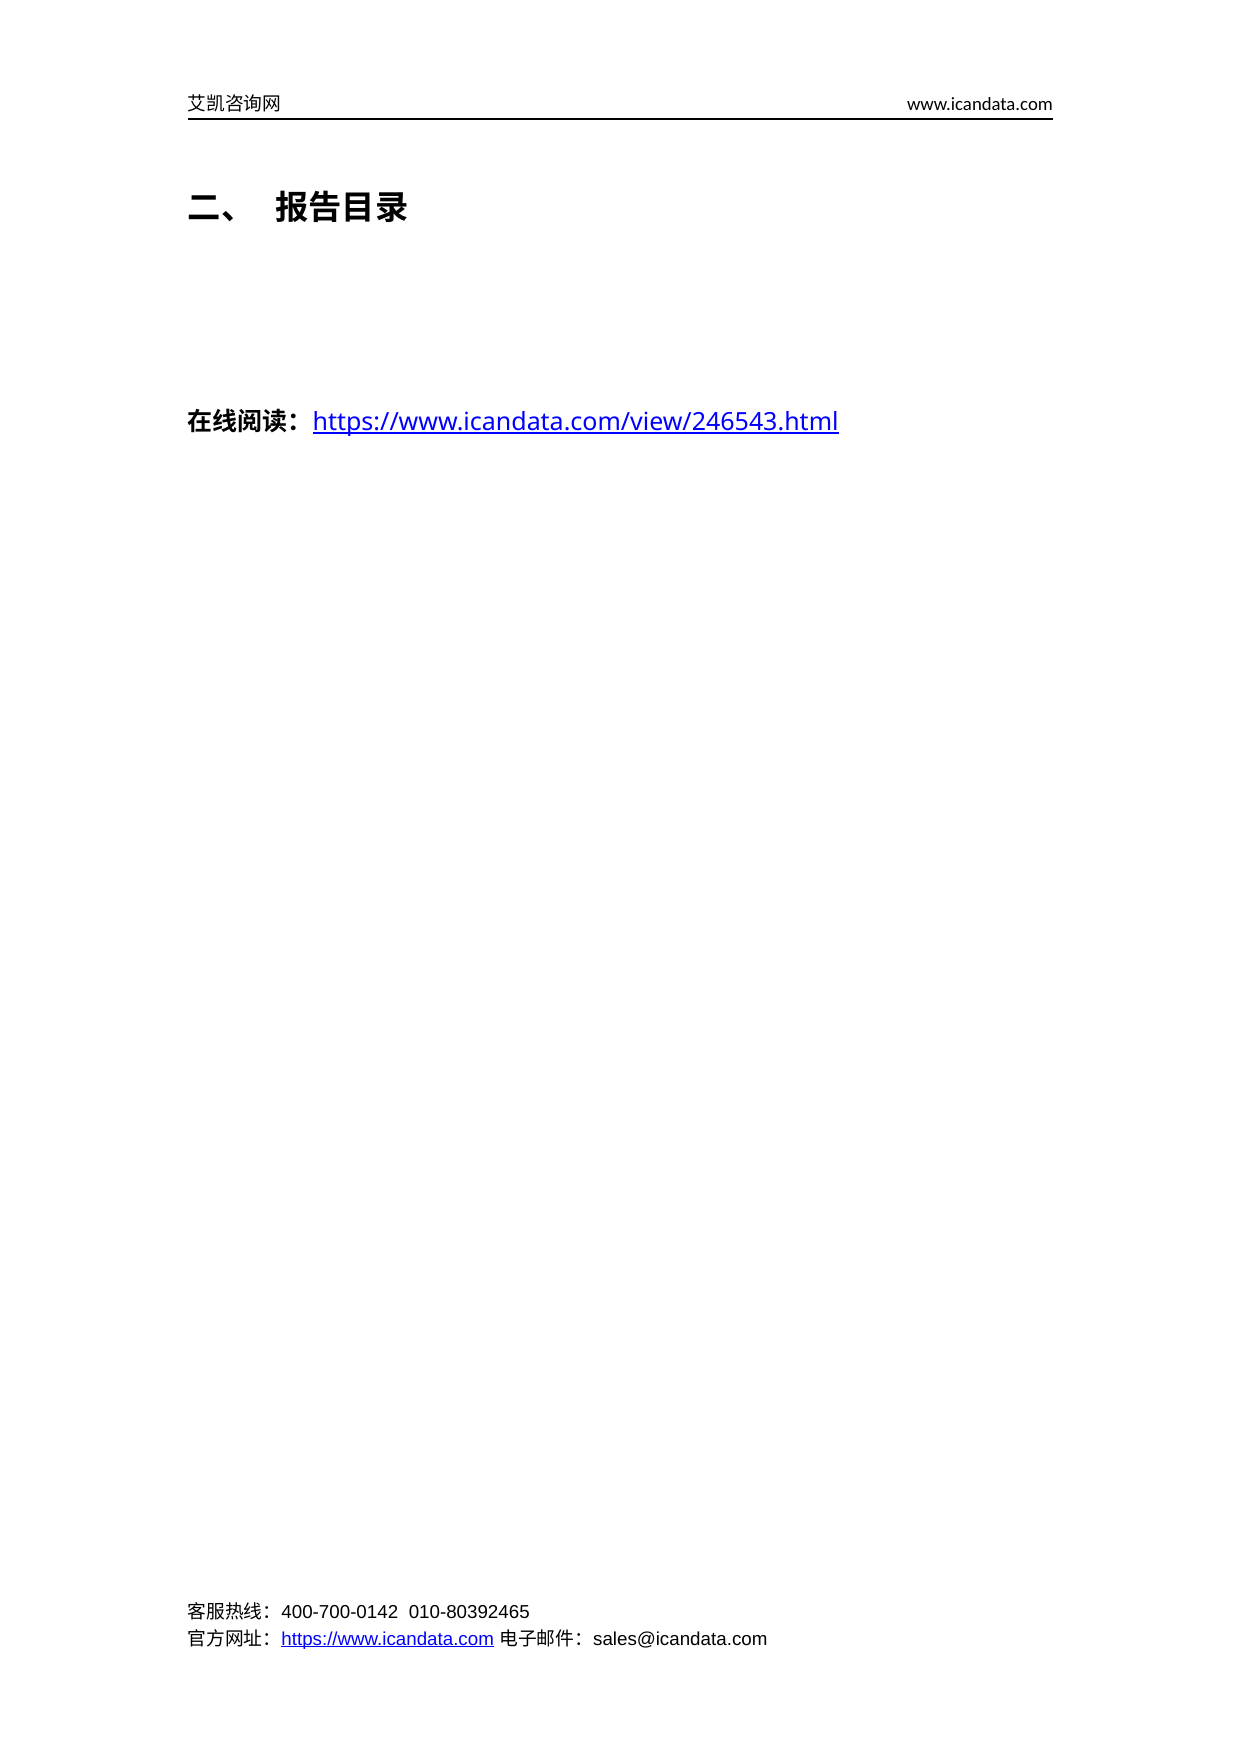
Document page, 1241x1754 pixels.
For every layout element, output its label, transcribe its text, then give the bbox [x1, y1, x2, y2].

subtitle 报告目录 [187, 172, 1053, 237]
text 在线阅读：https://www.icandata.com/view/246543.html [187, 387, 1053, 452]
